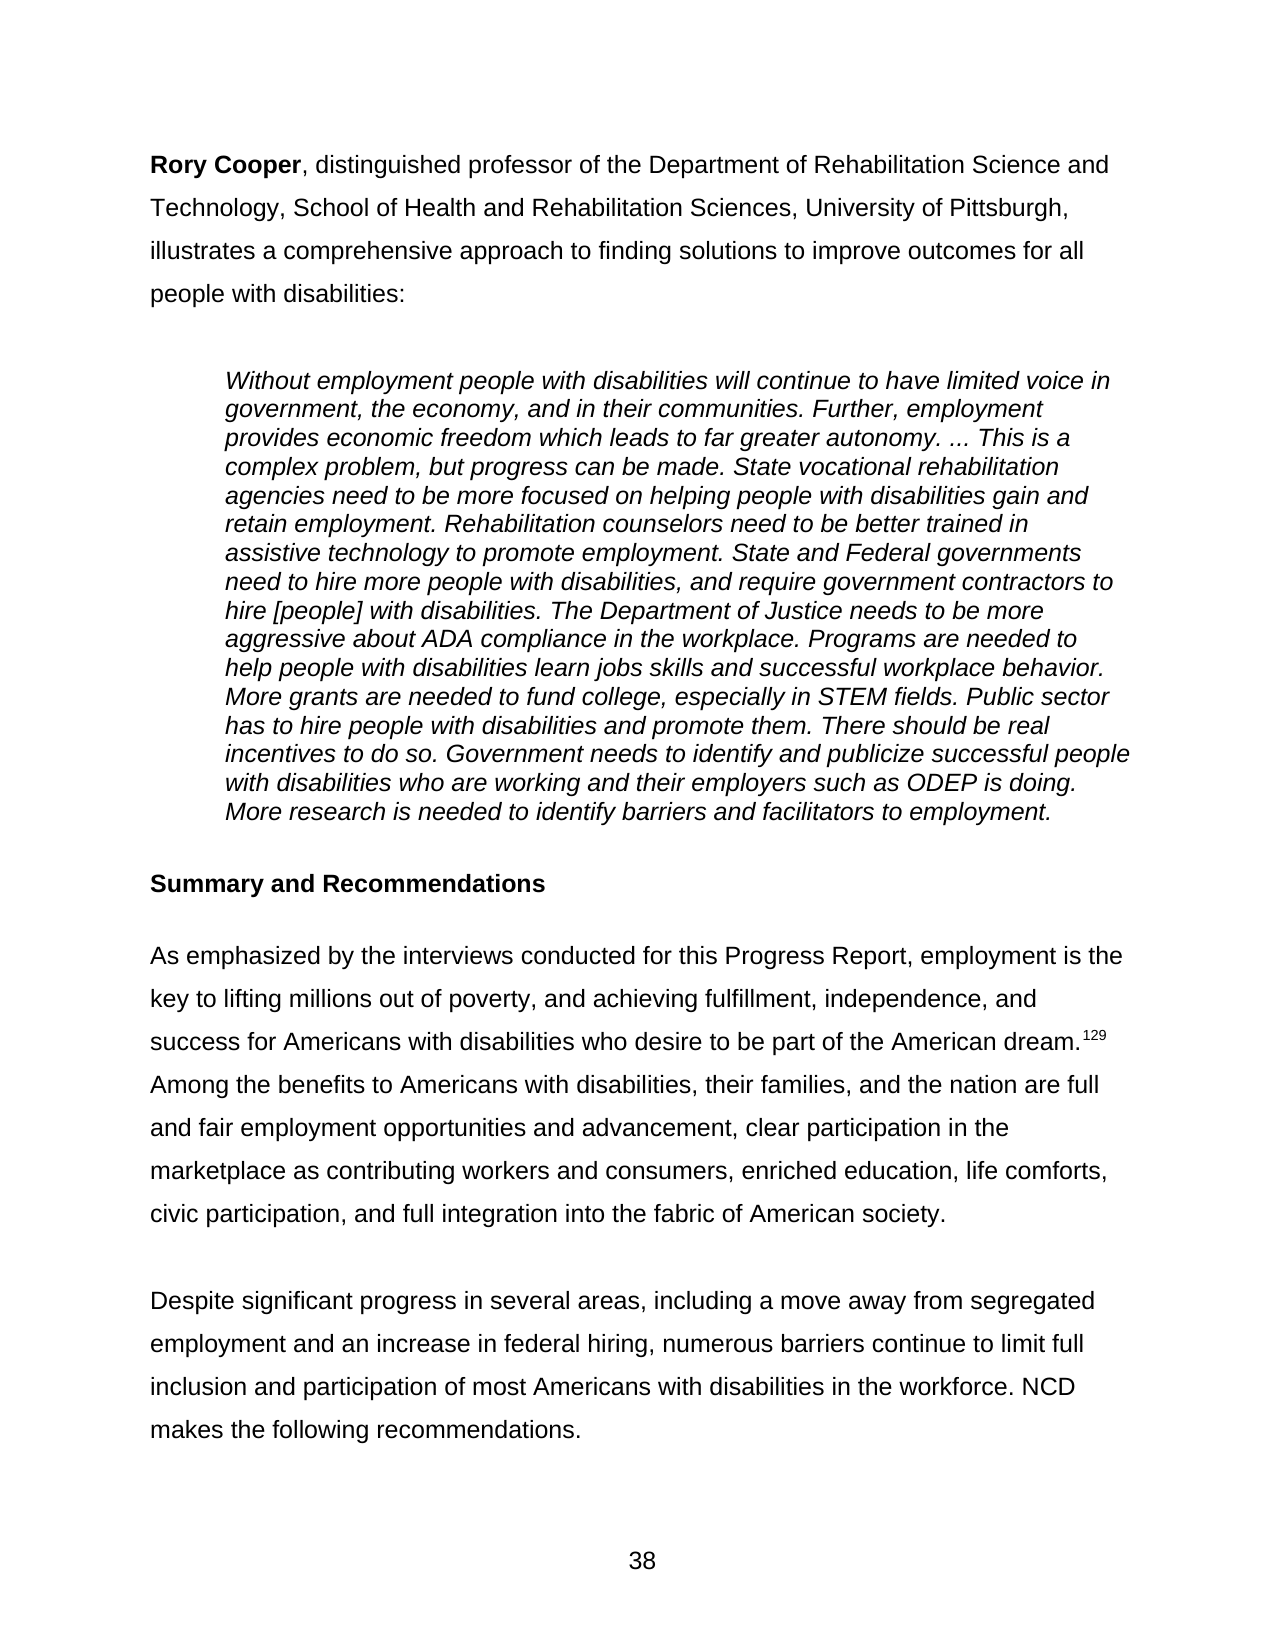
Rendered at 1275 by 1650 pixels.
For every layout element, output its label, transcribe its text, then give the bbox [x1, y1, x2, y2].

text Despite significant progress in several areas, including a move away from segregated employment and an increase in federal hiring, numerous barriers continue to limit full inclusion and participation of most Americans with disabilities in the workforce. NCD makes the following recommendations. [150, 1286, 1134, 1444]
text Rory Cooper, distinguished professor of the Department of Rehabilitation Science and Technology, School of Health and Rehabilitation Sciences, University of Pittsburgh, illustrates a comprehensive approach to finding solutions to improve outcomes for all people with disabilities: [150, 150, 1134, 308]
text As emphasized by the interviews conducted for this Progress Report, employment is the key to lifting millions out of poverty, and achieving fulfillment, independence, and success for Americans with disabilities who desire to be part of the American dream. Among the benefits to Americans with disabilities, their families, and the nation are full and fair employment opportunities and advancement, clear participation in the marketplace as contributing workers and consumers, enriched education, life comforts, civic participation, and full integration into the fabric of American society. [150, 941, 1134, 1228]
text Without employment people with disabilities will continue to have limited voice in government, the economy, and in their communities. Further, employment provides economic freedom which leads to far greater autonomy. ... This is a complex problem, but progress can be made. State vocational rehabilitation agencies need to be more focused on helping people with disabilities gain and retain employment. Rehabilitation counselors need to be better trained in assistive technology to promote employment. State and Federal governments need to hire more people with disabilities, and require government contractors to hire [people] with disabilities. The Department of Justice needs to be more aggressive about ADA compliance in the workplace. Programs are needed to help people with disabilities learn jobs skills and successful workplace behavior. More grants are needed to fund college, especially in STEM fields. Public sector has to hire people with disabilities and promote them. There should be real incentives to do so. Government needs to identify and publicize successful people with disabilities who are working and their employers such as ODEP is doing. More research is needed to identify barriers and facilitators to employment. [225, 366, 1134, 826]
subtitle Summary and Recommendations [150, 869, 1134, 897]
